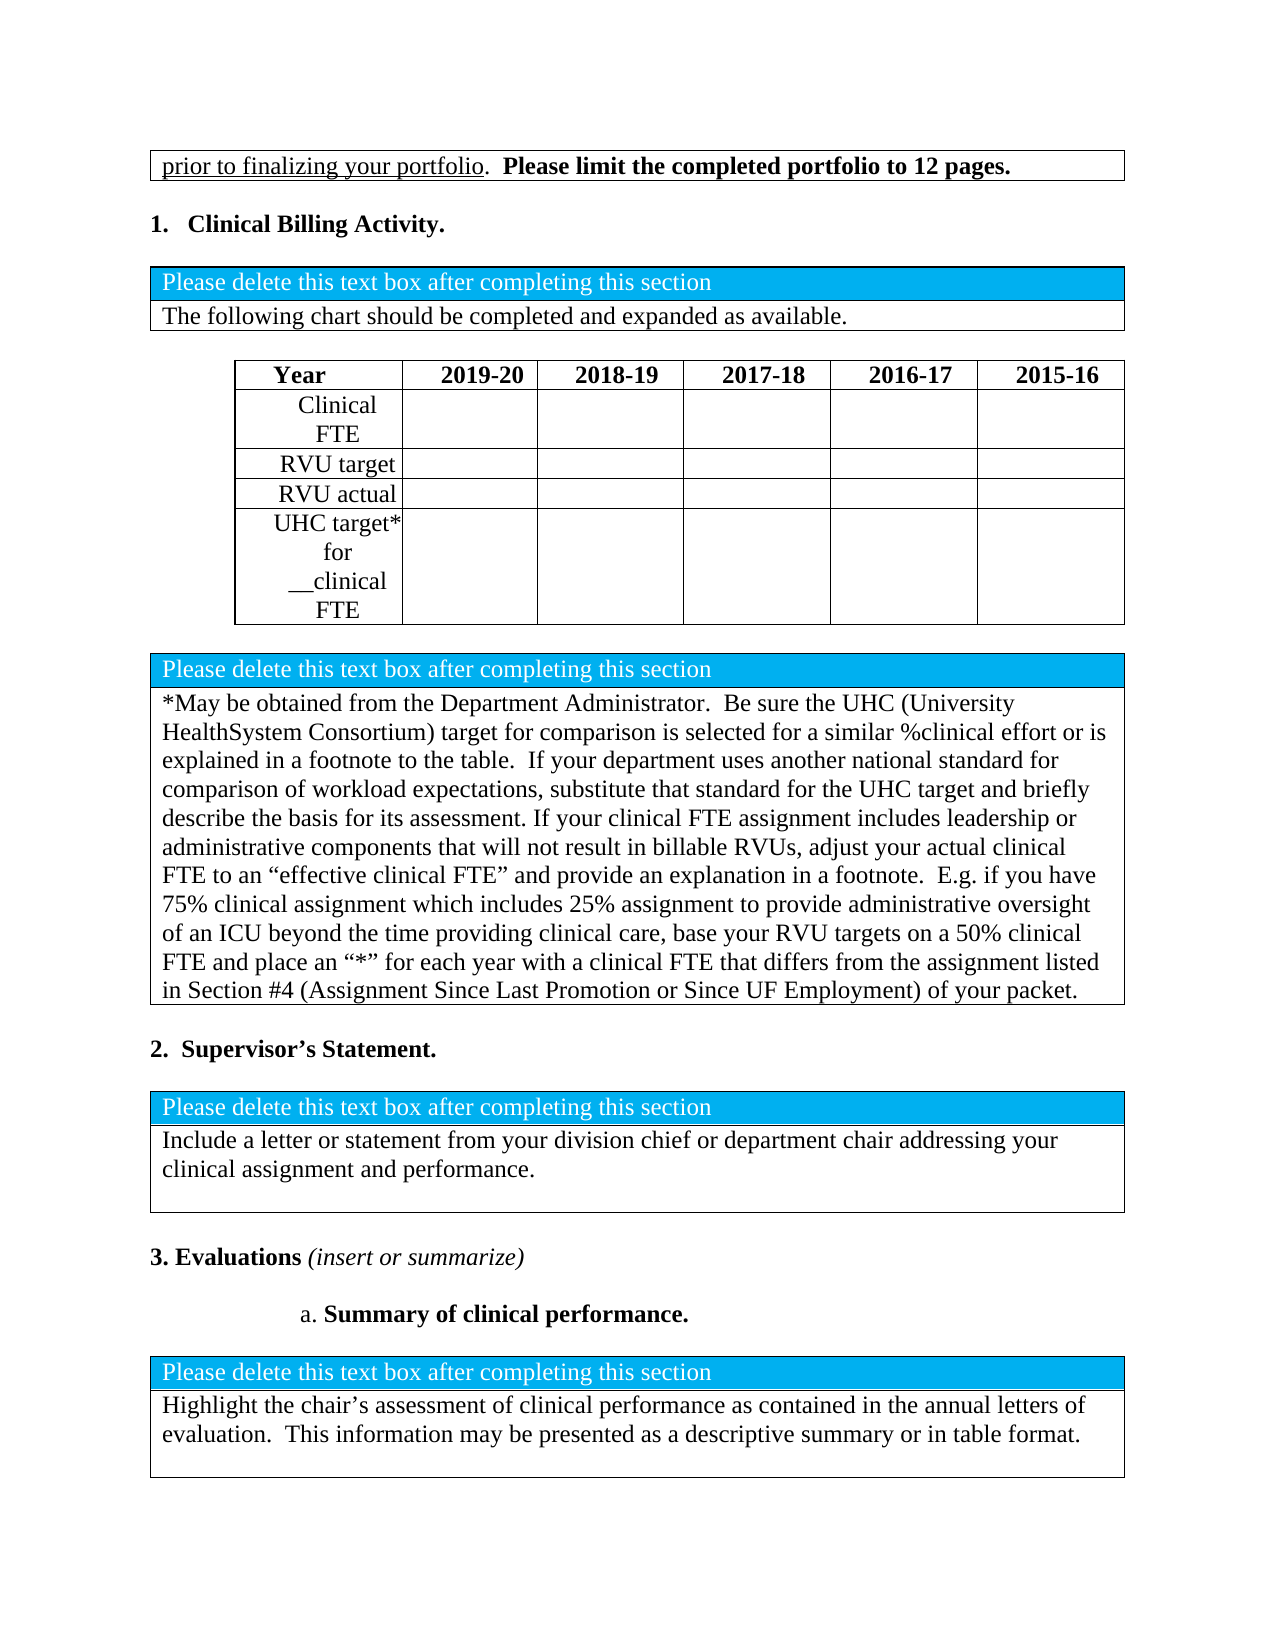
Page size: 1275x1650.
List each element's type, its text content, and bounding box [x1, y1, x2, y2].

table_cell [403, 449, 537, 478]
table_cell [684, 479, 830, 507]
table_cell [831, 509, 977, 623]
table_header Please delete this text box after completing this section [151, 268, 1124, 300]
text 1. Clinical Billing Activity. [150, 209, 1125, 266]
table_header 2016-17 [831, 361, 977, 389]
table_header Please delete this text box after completing this section [151, 654, 1124, 687]
list a. Summary of clinical performance. [300, 1299, 1125, 1356]
table_cell *May be obtained from the Department Administrator. Be sure the UHC (University HealthSystem Consortium) target for comparison is selected for a similar %clinical effort or is explained in a footnote to the table. If your department uses another national standard for comparison of workload expectations, substitute that standard for the UHC target and briefly describe the basis for its assessment. If your clinical FTE assignment includes leadership or administrative components that will not result in billable RVUs, adjust your actual clinical FTE to an “effective clinical FTE” and provide an explanation in a footnote. E.g. if you have 75% clinical assignment which includes 25% assignment to provide administrative oversight of an ICU beyond the time providing clinical care, base your RVU targets on a 50% clinical FTE and place an “*” for each year with a clinical FTE that differs from the assignment listed in Section #4 (Assignment Since Last Promotion or Since UF Employment) of your packet. [151, 688, 1124, 1004]
table_cell The following chart should be completed and expanded as available. [151, 301, 1124, 330]
table_cell [538, 449, 683, 478]
table_cell RVU target [236, 449, 402, 478]
text 2. Supervisor’s Statement. [150, 1034, 1125, 1091]
table_cell [403, 390, 537, 448]
table_cell RVU actual [236, 479, 402, 507]
text 3. Evaluations (insert or summarize) [150, 1242, 1125, 1270]
table_cell [538, 390, 683, 448]
table_cell Clinical FTE [236, 390, 402, 448]
table_cell [684, 509, 830, 623]
table_cell [978, 509, 1124, 623]
table_header 2017-18 [684, 361, 830, 389]
table_cell UHC target* for __clinical FTE [236, 509, 402, 623]
table_cell [978, 479, 1124, 507]
table_cell Highlight the chair’s assessment of clinical performance as contained in the annual letters of evaluation. This information may be presented as a descriptive summary or in table format. [151, 1391, 1124, 1477]
table_cell [831, 390, 977, 448]
table_header 2015-16 [978, 361, 1124, 389]
table_cell [403, 479, 537, 507]
table_header Please delete this text box after completing this section [151, 1357, 1124, 1389]
table_cell [684, 390, 830, 448]
table_cell [403, 509, 537, 623]
table_header 2019-20 [403, 361, 537, 389]
table_cell [831, 479, 977, 507]
table_cell [831, 449, 977, 478]
table_cell [978, 390, 1124, 448]
table_header Year [236, 361, 402, 389]
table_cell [151, 151, 1124, 180]
table_cell [538, 479, 683, 507]
table_cell [684, 449, 830, 478]
table_header 2018-19 [538, 361, 683, 389]
table_header Please delete this text box after completing this section [151, 1092, 1124, 1124]
table_cell [978, 449, 1124, 478]
table_cell [538, 509, 683, 623]
table_cell Include a letter or statement from your division chief or department chair addressing your clinical assignment and performance. [151, 1126, 1124, 1212]
